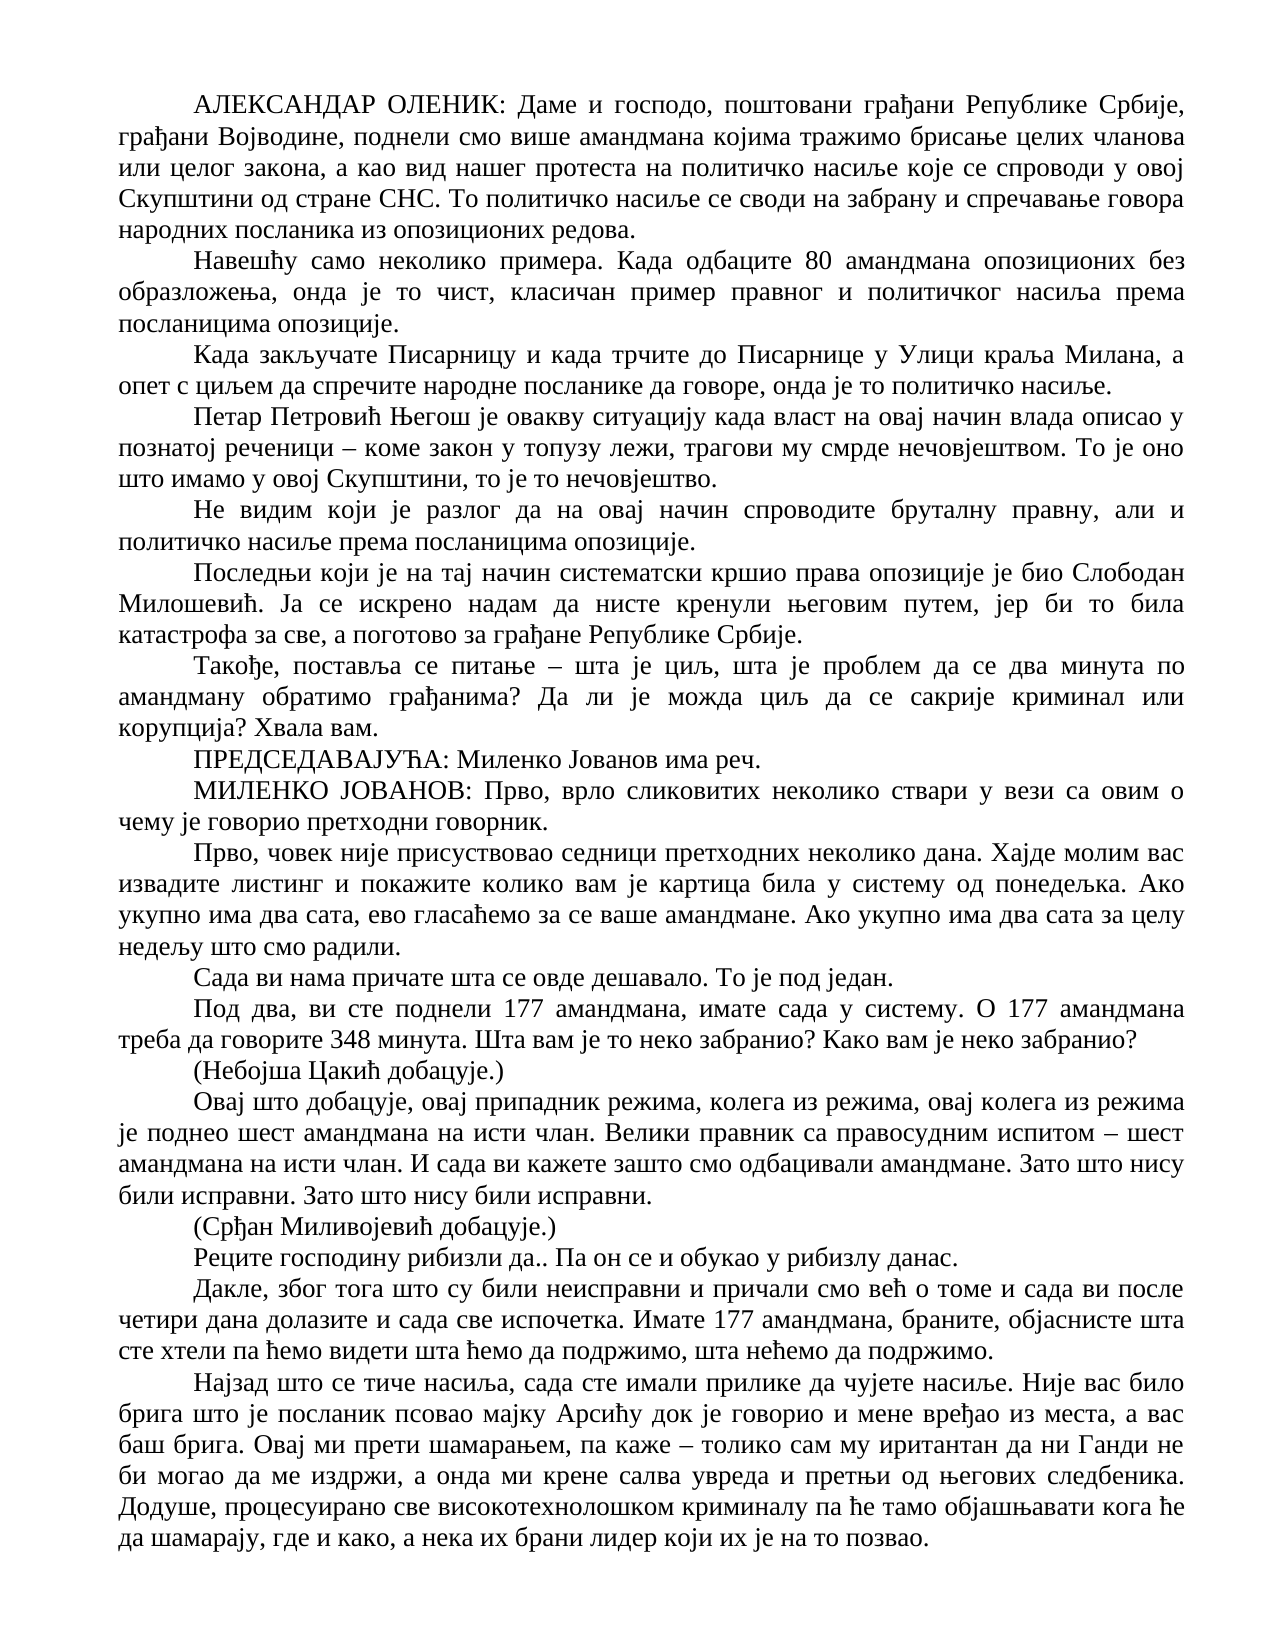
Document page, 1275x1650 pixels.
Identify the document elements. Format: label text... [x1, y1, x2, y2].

text Дакле, због тога што су били неисправни и причали смо већ о томе и сада ви после четири дана долазите и сада све испочетка. Имате 177 амандмана, браните, објаснисте шта сте хтели па ћемо видети шта ћемо да подржимо, шта нећемо да подржимо. [118, 1272, 1186, 1366]
text (Срђан Миливојевић добацује.) [118, 1210, 1186, 1241]
text Последњи који је на тај начин систематски кршио права опозиције је био Слободан Милошевић. Ја се искрено надам да нисте кренули његовим путем, јер би то била катастрофа за све, а поготово за грађане Републике Србије. [118, 556, 1186, 649]
text (Небојша Цакић добацује.) [118, 1054, 1186, 1085]
text Најзад што се тиче насиља, сада сте имали прилике да чујете насиље. Није вас било брига што је посланик псовао мајку Арсићу док је говорио и мене вређао из места, а вас баш брига. Овај ми прети шамарањем, па каже – толико сам му иритантан да ни Ганди не би могао да ме издржи, а онда ми крене салва увреда и претњи од његових следбеника. Додуше, процесуирано све високотехнолошком криминалу па ће тамо објашњавати кога ће да шамарају, где и како, а нека их брани лидер који их је на то позвао. [118, 1366, 1186, 1552]
text Петар Петровић Његош је овакву ситуацију када власт на овај начин влада описао у познатој реченици – коме закон у топузу лежи, трагови му смрде нечовјештвом. То је оно што имамо у овој Скупштини, то је то нечовјештво. [118, 400, 1186, 493]
text ПРЕДСЕДАВАЈУЋА: Миленко Јованов има реч. [118, 743, 1186, 774]
text Прво, човек није присуствовао седници претходних неколико дана. Хајде молим вас извадите листинг и покажите колико вам је картица била у систему од понедељка. Ако укупно има два сата, ево гласаћемо за се ваше амандмане. Ако укупно има два сата за целу недељу што смо радили. [118, 836, 1186, 961]
text Овај што добацује, овај припадник режима, колега из режима, овај колега из режима је поднео шест амандмана на исти члан. Велики правник са правосудним испитом – шест амандмана на исти члан. И сада ви кажете зашто смо одбацивали амандмане. Зато што нису били исправни. Зато што нису били исправни. [118, 1085, 1186, 1210]
text Сада ви нама причате шта се овде дешавало. То је под један. [118, 961, 1186, 992]
text АЛЕКСАНДАР ОЛЕНИК: Даме и господо, поштовани грађани Републике Србије, грађани Војводине, поднели смо више амандмана којима тражимо брисање целих чланова или целог закона, а као вид нашег протеста на политичко насиље које се спроводи у овој Скупштини од стране СНС. То политичко насиље се своди на забрану и спречавање говора народних посланика из опозиционих редова. [118, 89, 1186, 244]
text Навешћу само неколико примера. Када одбаците 80 амандмана опозиционих без образложења, онда је то чист, класичан пример правног и политичког насиља према посланицима опозиције. [118, 244, 1186, 338]
text Не видим који је разлог да на овај начин спроводите бруталну правну, али и политичко насиље према посланицима опозиције. [118, 493, 1186, 556]
text Под два, ви сте поднели 177 амандмана, имате сада у систему. О 177 амандмана треба да говорите 348 минута. Шта вам је то неко забранио? Како вам је неко забранио? [118, 992, 1186, 1054]
text МИЛЕНКО ЈОВАНОВ: Прво, врло сликовитих неколико ствари у вези са овим о чему је говорио претходни говорник. [118, 774, 1186, 836]
text Када закључате Писарницу и када трчите до Писарнице у Улици краља Милана, а опет с циљем да спречите народне посланике да говоре, онда је то политичко насиље. [118, 338, 1186, 400]
text Такође, поставља се питање – шта је циљ, шта је проблем да се два минута по амандману обратимо грађанима? Да ли је можда циљ да се сакрије криминал или корупција? Хвала вам. [118, 649, 1186, 743]
text Реците господину рибизли да.. Па он се и обукао у рибизлу данас. [118, 1241, 1186, 1272]
